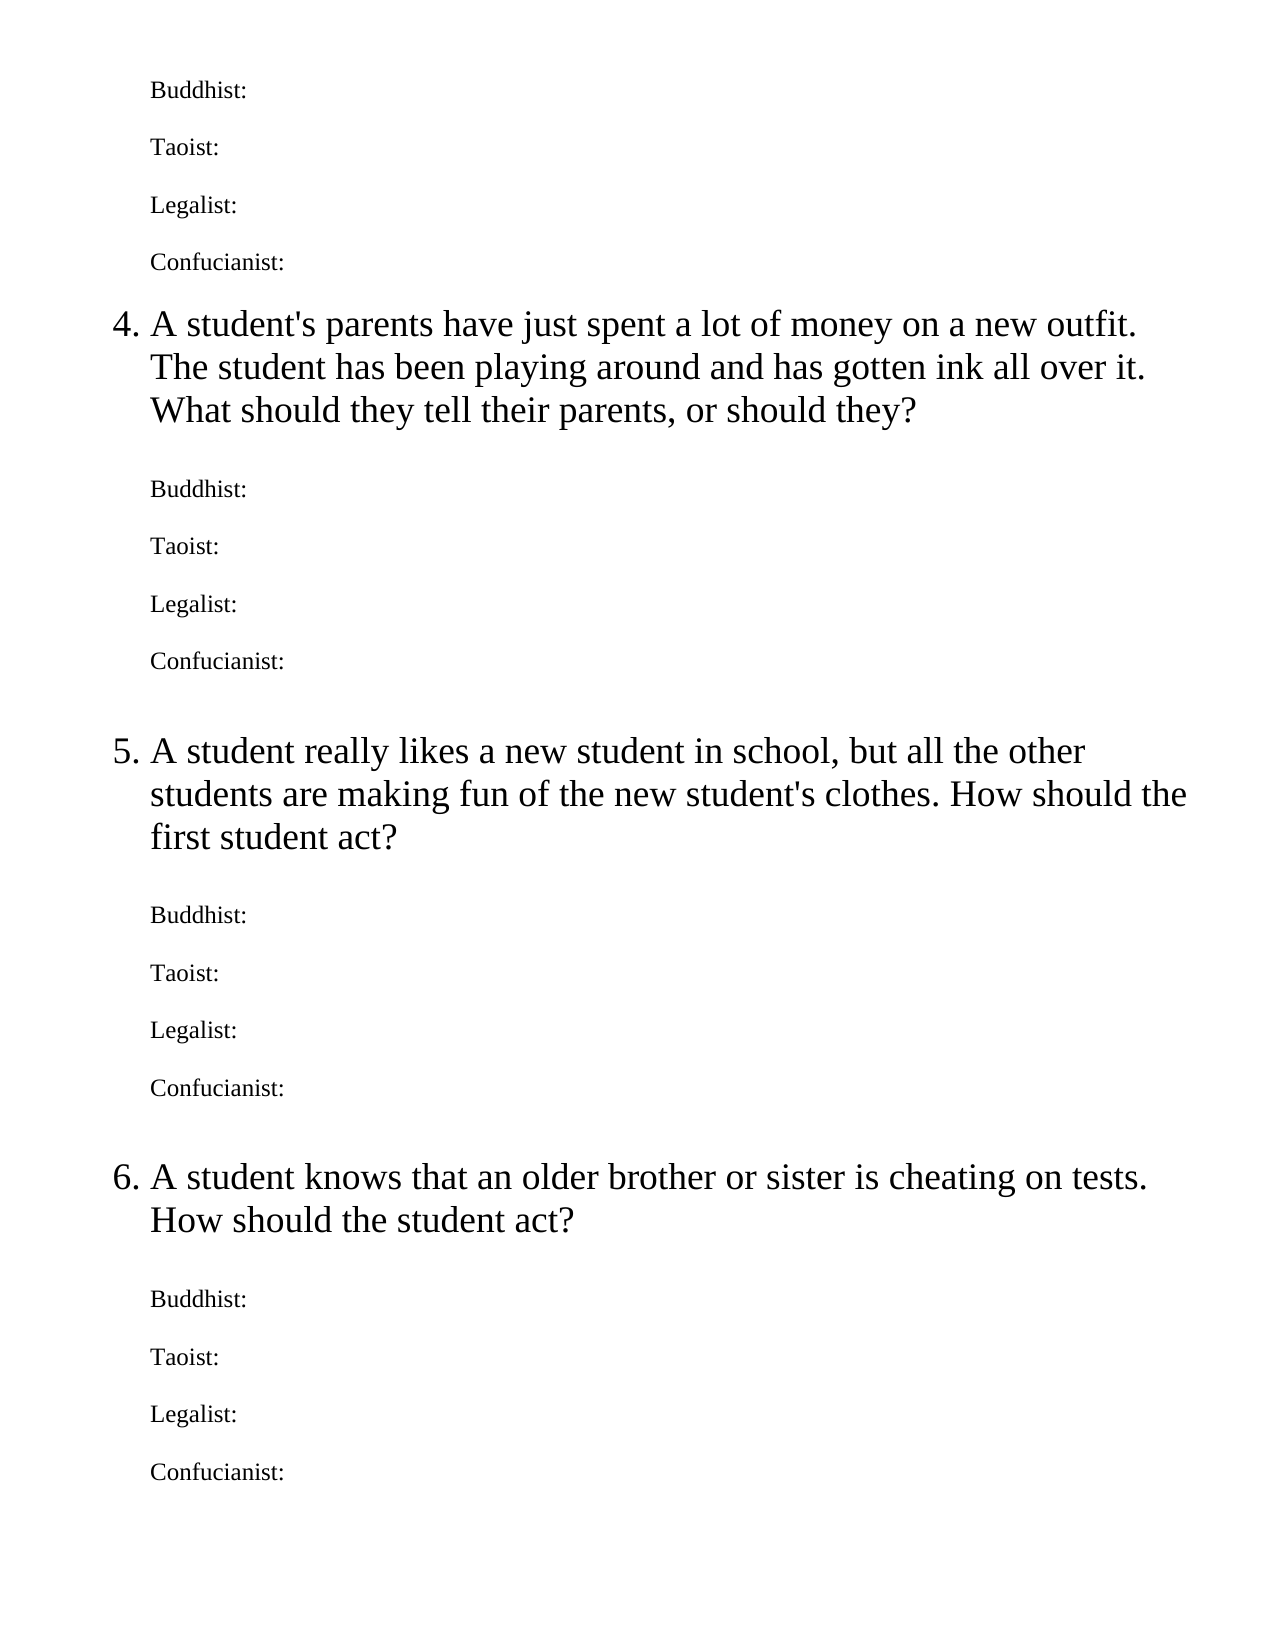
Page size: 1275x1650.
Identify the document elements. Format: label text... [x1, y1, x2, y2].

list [112, 75, 1200, 276]
list A student knows that an older brother or sister is cheating on tests. How should the student act? Buddhist: Taoist: Legalist: Confucianist: [112, 1155, 1200, 1485]
list A student really likes a new student in school, but all the other students are making fun of the new student's clothes. How should the first student act? Buddhist: Taoist: Legalist: Confucianist: [112, 728, 1200, 1130]
list A student's parents have just spent a lot of money on a new outfit. The student has been playing around and has gotten ink all over it. What should they tell their parents, or should they? Buddhist: Taoist: Legalist: Confucianist: [112, 301, 1200, 703]
